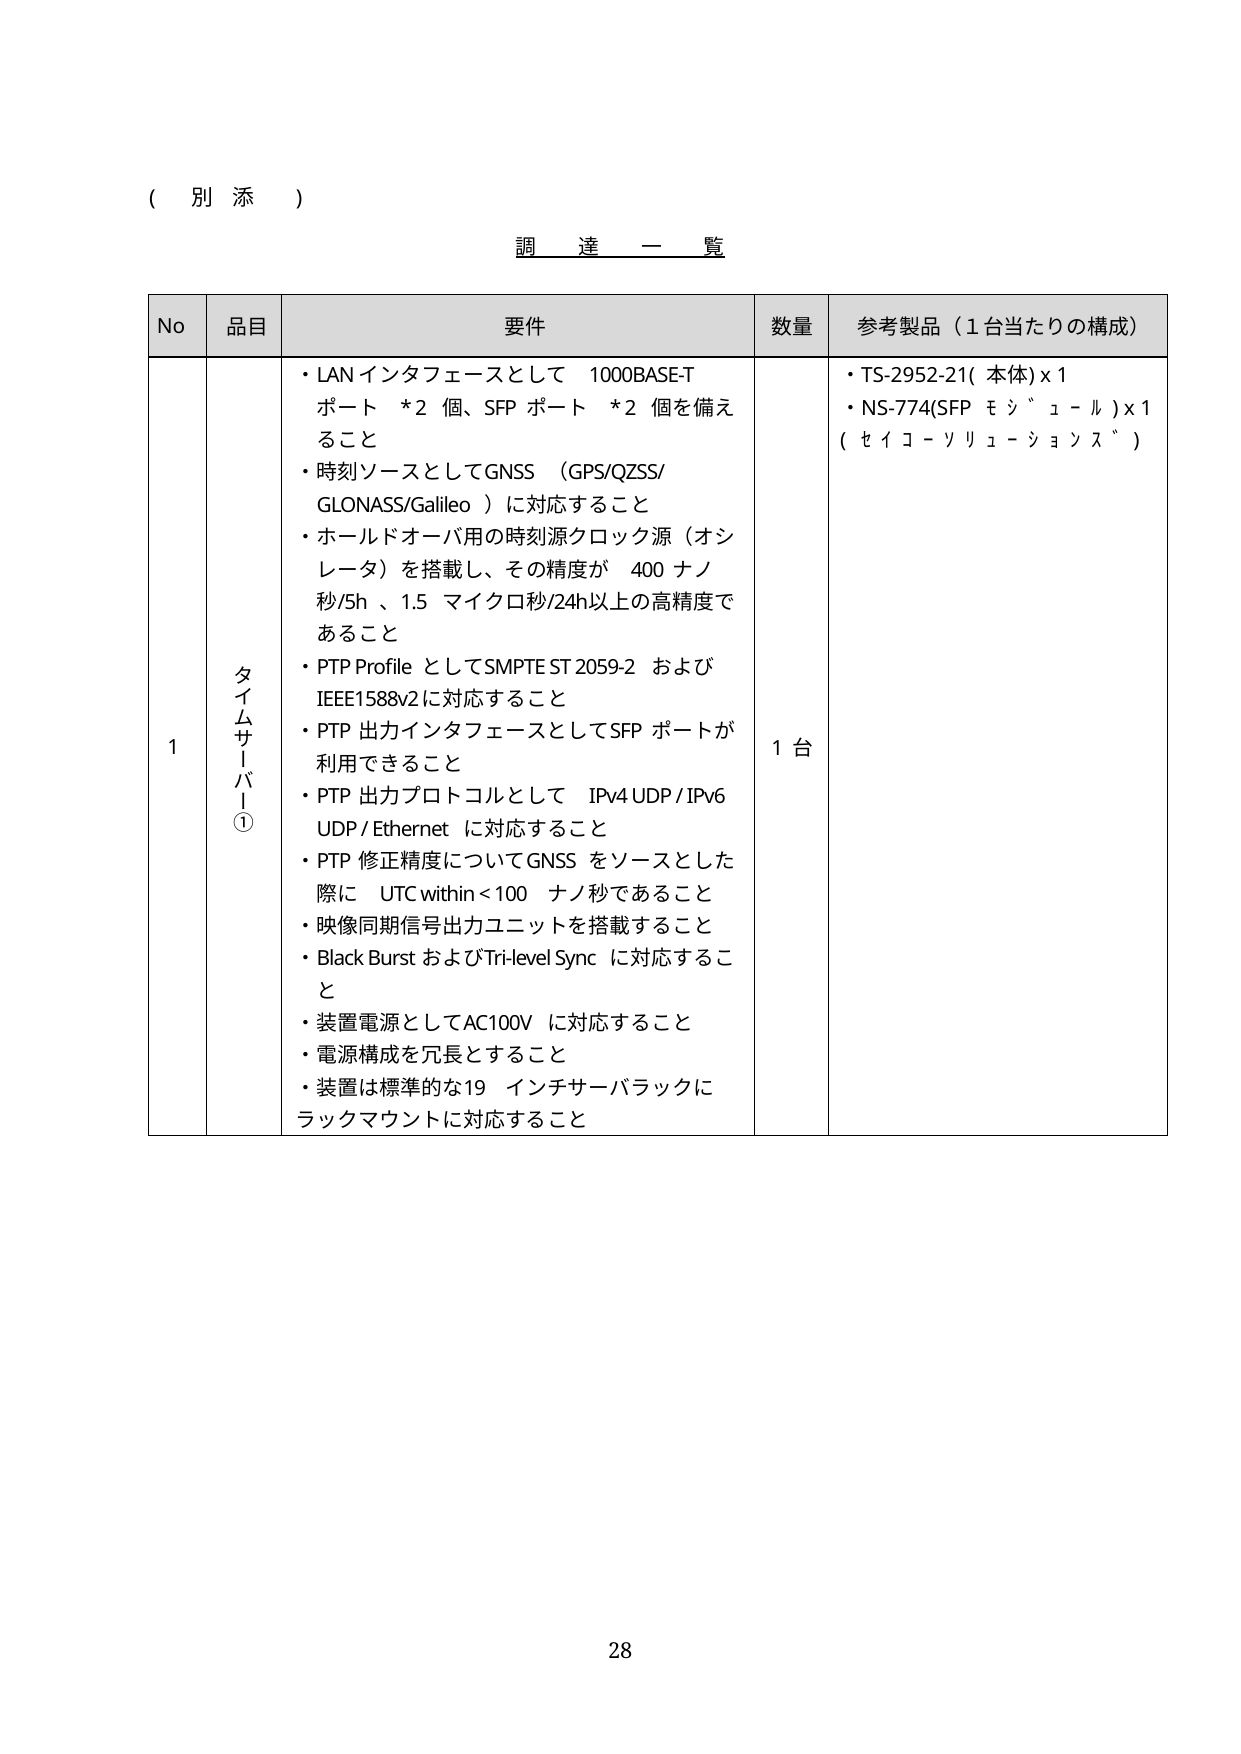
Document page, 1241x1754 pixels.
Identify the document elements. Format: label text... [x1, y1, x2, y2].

table_cell タイムサーバー① [207, 358, 281, 1135]
table_header 品目 [207, 295, 281, 356]
table_cell ・LANインタフェースとして 1000BASE-Tポート * 2個、SFPポート * 2個を備えること ・時刻ソースとしてGNSS（GPS/QZSS/GLONASS/Galileo）に対応すること ・ホールドオーバ用の時刻源クロック源（オシレータ）を搭載し、その精度が 400ナノ秒/5h、1.5マイクロ秒/24h以上の高精度であること ・PTP ProfileとしてSMPTE ST 2059-2および IEEE1588v2に対応すること ・PTP出力インタフェースとしてSFPポートが利用できること ・PTP出力プロトコルとして IPv4 UDP / IPv6 UDP / Ethernet に対応すること ・PTP修正精度についてGNSSをソースとした際に UTC within < 100ナノ秒であること ・映像同期信号出力ユニットを搭載すること ・Black BurstおよびTri-level Syncに対応すること ・装置電源としてAC100Vに対応すること ・電源構成を冗長とすること ・装置は標準的な19インチサーバラックにラックマウントに対応すること [282, 358, 754, 1135]
table_header No [149, 295, 206, 356]
table_cell 1台 [755, 358, 828, 1135]
text (別添) [149, 164, 1091, 229]
text 調 達 一 覧 [149, 229, 1091, 261]
table_cell ・TS-2952-21(本体) x 1 ・NS-774(SFPﾓｼﾞｭｰﾙ) x 1 (ｾｲｺｰｿﾘｭｰｼｮﾝｽﾞ) [829, 358, 1167, 1135]
table_header 要件 [282, 295, 754, 356]
table_cell 1 [149, 358, 206, 1135]
table_header 参考製品（１台当たりの構成） [829, 295, 1167, 356]
table_header 数量 [755, 295, 828, 356]
